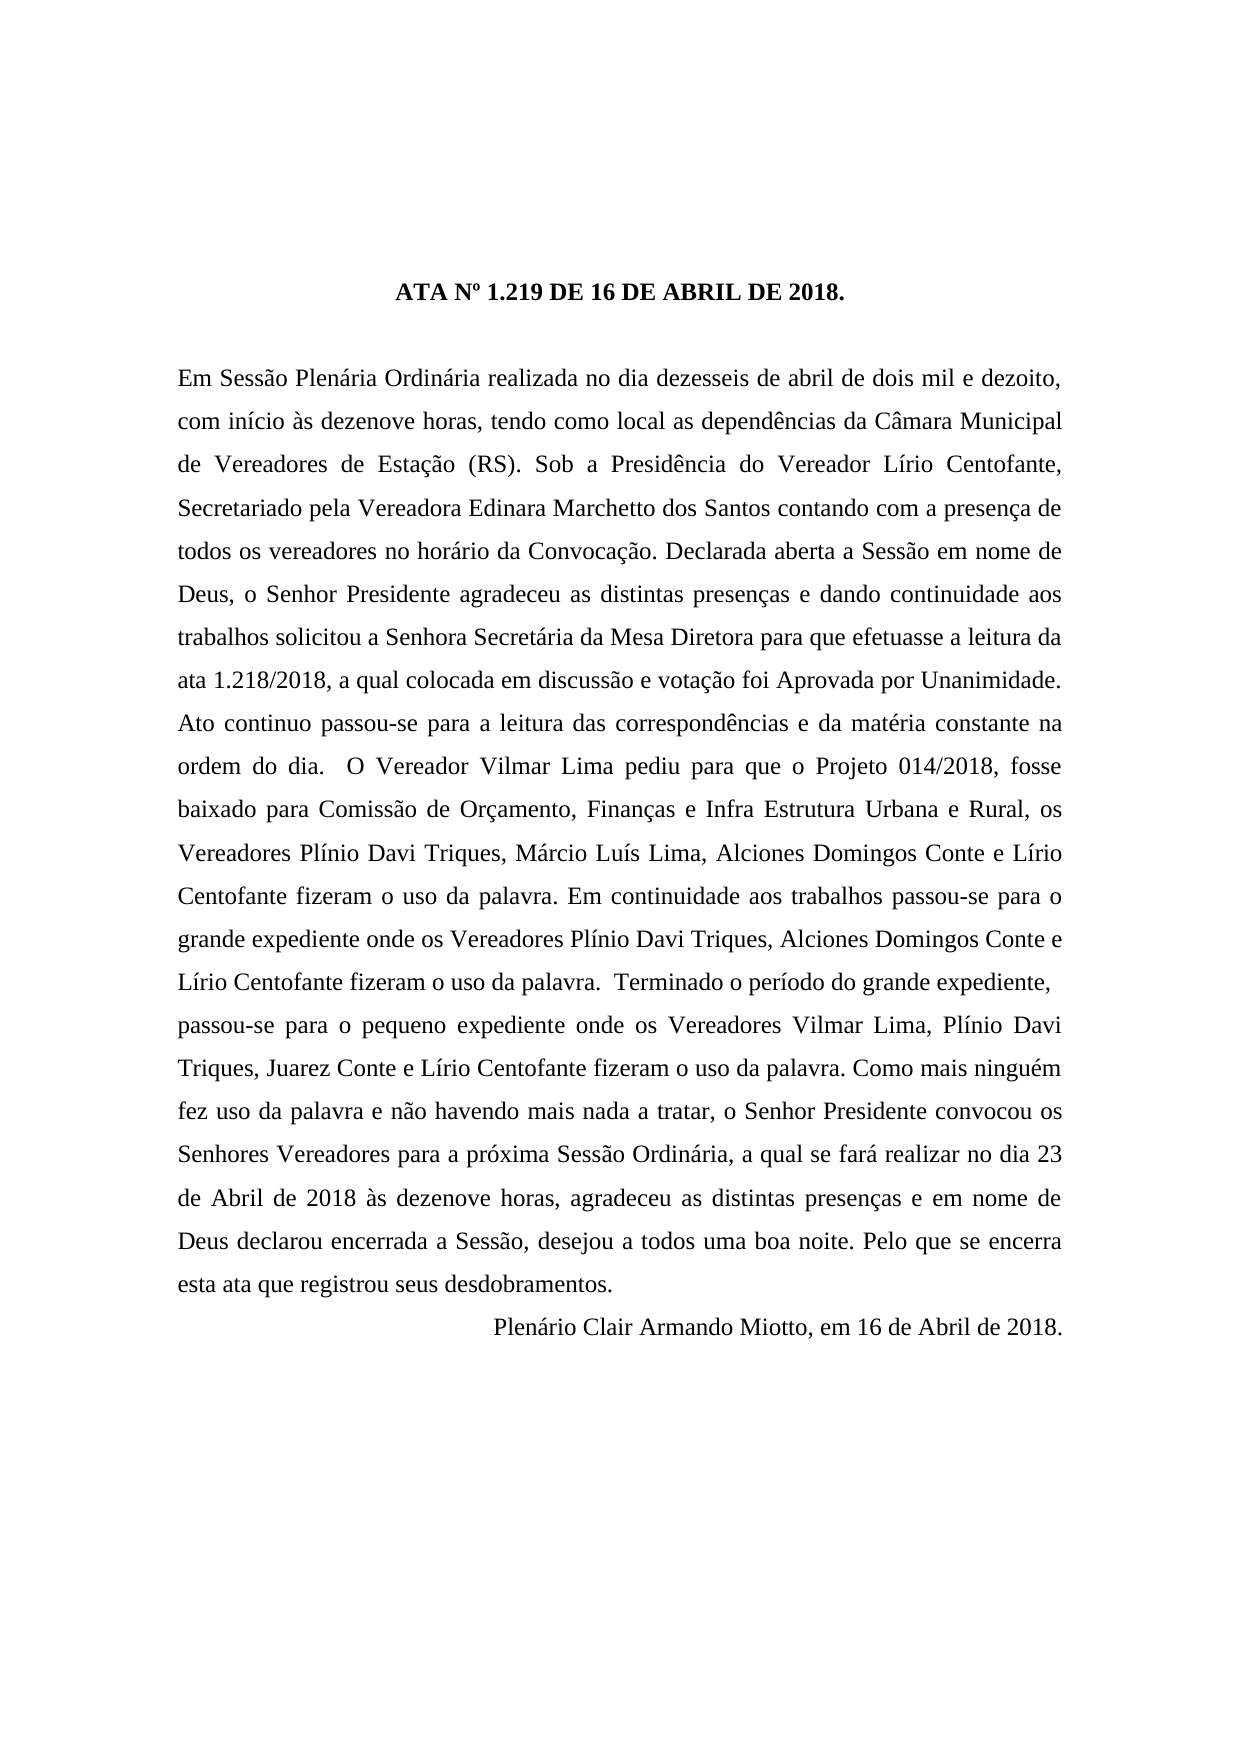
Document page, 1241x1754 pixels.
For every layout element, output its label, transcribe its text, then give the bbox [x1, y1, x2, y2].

text Em Sessão Plenária Ordinária realizada no dia dezesseis de abril de dois mil e dezoito, com início às dezenove horas, tendo como local as dependências da Câmara Municipal de Vereadores de Estação (RS). Sob a Presidência do Vereador Lírio Centofante, Secretariado pela Vereadora Edinara Marchetto dos Santos contando com a presença de todos os vereadores no horário da Convocação. Declarada aberta a Sessão em nome de Deus, o Senhor Presidente agradeceu as distintas presenças e dando continuidade aos trabalhos solicitou a Senhora Secretária da Mesa Diretora para que efetuasse a leitura da ata 1.218/2018, a qual colocada em discussão e votação foi Aprovada por Unanimidade. Ato continuo passou-se para a leitura das correspondências e da matéria constante na ordem do dia. O Vereador Vilmar Lima pediu para que o Projeto 014/2018, fosse baixado para Comissão de Orçamento, Finanças e Infra Estrutura Urbana e Rural, os Vereadores Plínio Davi Triques, Márcio Luís Lima, Alciones Domingos Conte e Lírio Centofante fizeram o uso da palavra. Em continuidade aos trabalhos passou-se para o grande expediente onde os Vereadores Plínio Davi Triques, Alciones Domingos Conte e Lírio Centofante fizeram o uso da palavra. Terminado o período do grande expediente, [177, 363, 1063, 996]
text Plenário Clair Armando Miotto, em 16 de Abril de 2018. [177, 1312, 1063, 1341]
text passou-se para o pequeno expediente onde os Vereadores Vilmar Lima, Plínio Davi Triques, Juarez Conte e Lírio Centofante fizeram o uso da palavra. Como mais ninguém fez uso da palavra e não havendo mais nada a tratar, o Senhor Presidente convocou os Senhores Vereadores para a próxima Sessão Ordinária, a qual se fará realizar no dia 23 de Abril de 2018 às dezenove horas, agradeceu as distintas presenças e em nome de Deus declarou encerrada a Sessão, desejou a todos uma boa noite. Pelo que se encerra esta ata que registrou seus desdobramentos. [177, 1010, 1063, 1298]
text ATA Nº 1.219 DE 16 DE ABRIL DE 2018. [177, 277, 1063, 306]
